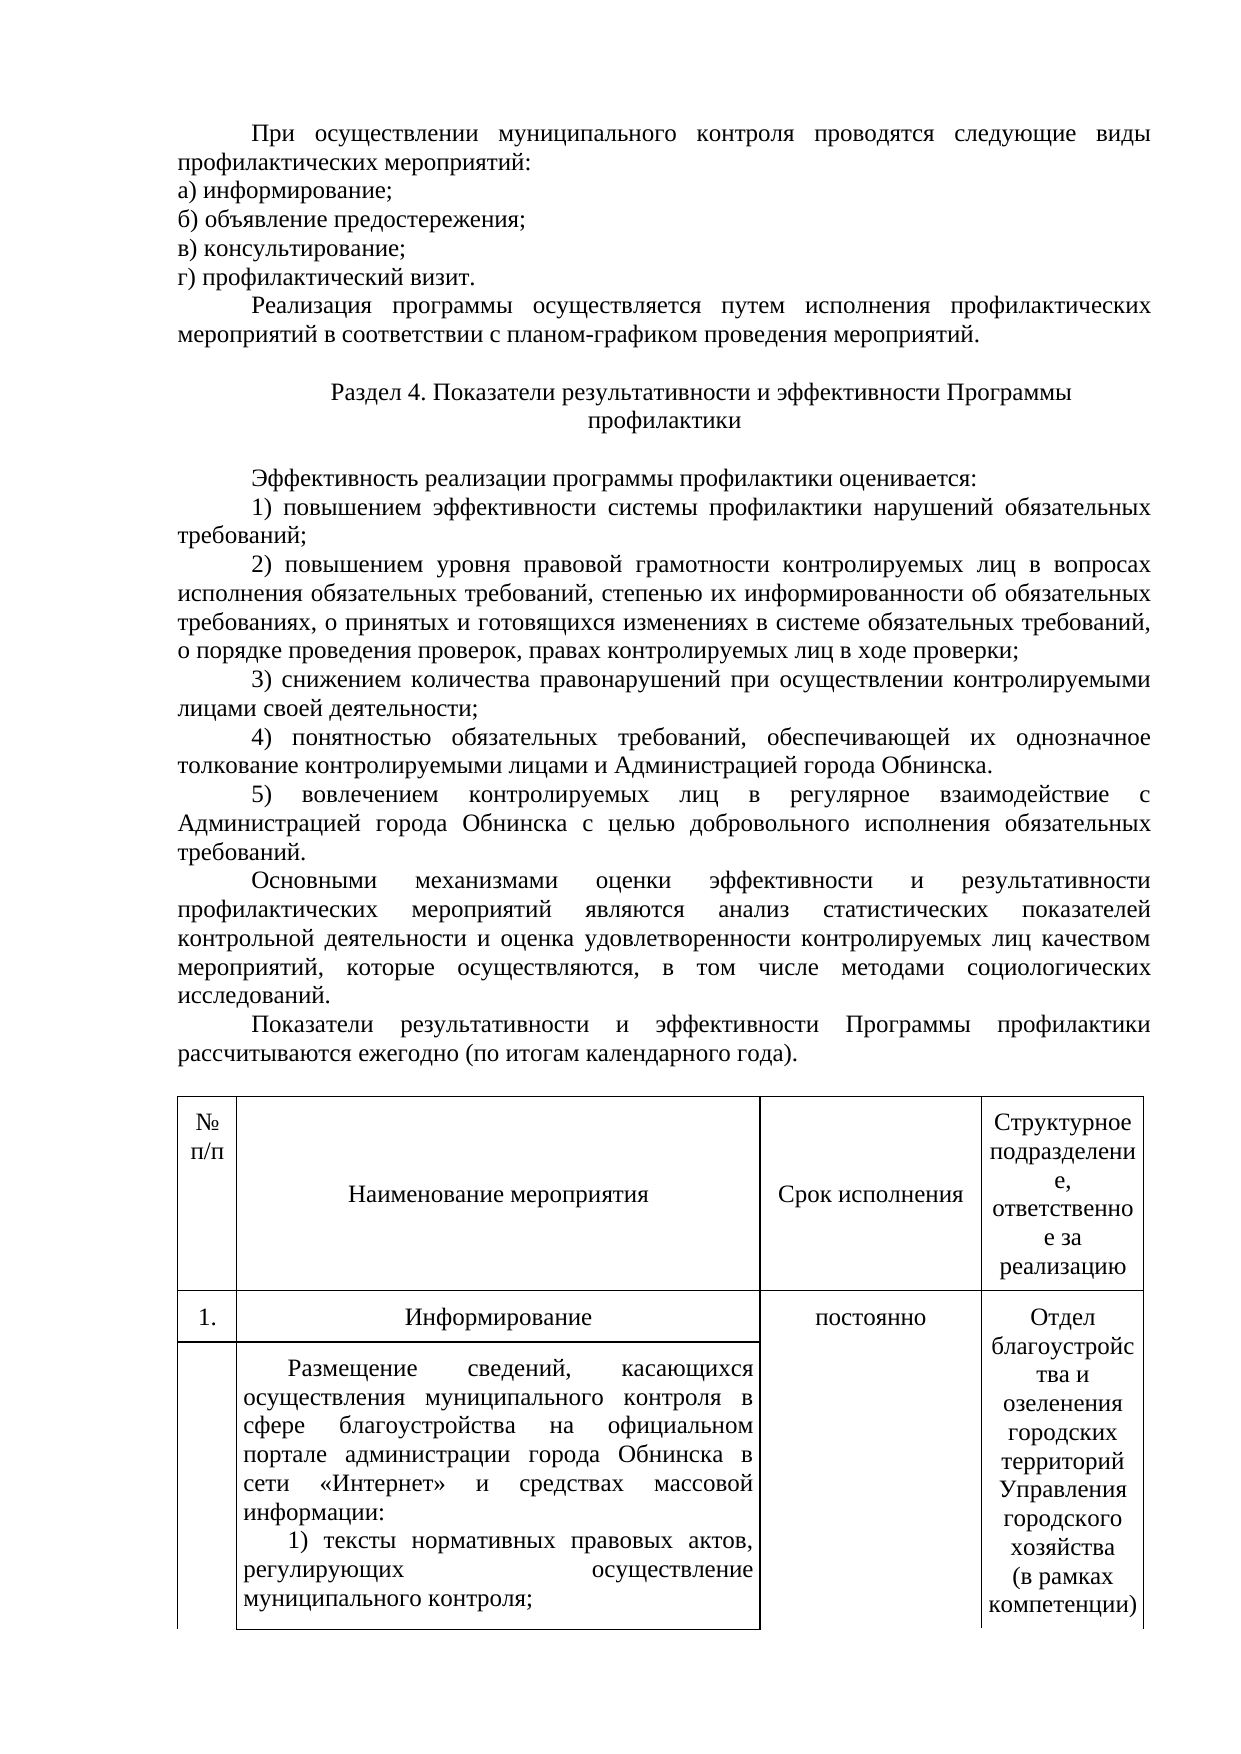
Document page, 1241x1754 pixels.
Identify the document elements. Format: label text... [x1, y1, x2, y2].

text 1) повышением эффективности системы профилактики нарушений обязательных требований; [177, 492, 1152, 549]
table_cell [178, 1343, 236, 1629]
table_cell Отдел благоустройства и озеленения городских территорий Управления городского хозяйства (в рамках компетенции) Отдел по земельным вопросам и инженерным коммуникациям Управления архитектуры и градостроительства (в рамках компетенции) Комитет по контролю в сфере рекламы и организации дорожного движения Управления городского хозяйства (в рамках компетенции) Комитет по охране окружающей среды, контролю в сферах благоустройства и экологии Управления городского хозяйства (в рамках компетенции) [981, 1291, 1143, 1629]
text 5) вовлечением контролируемых лиц в регулярное взаимодействие с Администрацией города Обнинска с целью добровольного исполнения обязательных требований. [177, 779, 1152, 866]
text 4) понятностью обязательных требований, обеспечивающей их однозначное толкование контролируемыми лицами и Администрацией города Обнинска. [177, 722, 1152, 779]
text 2) повышением уровня правовой грамотности контролируемых лиц в вопросах исполнения обязательных требований, степенью их информированности об обязательных требованиях, о принятых и готовящихся изменениях в системе обязательных требований, о порядке проведения проверок, правах контролируемых лиц в ходе проверки; [177, 549, 1152, 664]
text Раздел 4. Показатели результативности и эффективности Программы профилактики [177, 377, 1152, 434]
table_cell 1. [178, 1291, 236, 1341]
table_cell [237, 1343, 759, 1629]
text г) профилактический визит. [177, 262, 1152, 291]
text в) консультирование; [177, 233, 1152, 262]
text Эффективность реализации программы профилактики оценивается: [177, 463, 1152, 492]
table_header № п/п [178, 1097, 236, 1290]
text б) объявление предостережения; [177, 204, 1152, 233]
table_cell постоянно [761, 1291, 981, 1629]
table_header Срок исполнения [761, 1097, 981, 1290]
text 3) снижением количества правонарушений при осуществлении контролируемыми лицами своей деятельности; [177, 664, 1152, 722]
text Основными механизмами оценки эффективности и результативности профилактических мероприятий являются анализ статистических показателей контрольной деятельности и оценка удовлетворенности контролируемых лиц качеством мероприятий, которые осуществляются, в том числе методами социологических исследований. [177, 866, 1152, 1009]
table_header Структурное подразделение, ответственное за реализацию [982, 1097, 1143, 1290]
text Показатели результативности и эффективности Программы профилактики рассчитываются ежегодно (по итогам календарного года). [177, 1009, 1152, 1067]
text Реализация программы осуществляется путем исполнения профилактических мероприятий в соответствии с планом-графиком проведения мероприятий. [177, 291, 1152, 348]
text При осуществлении муниципального контроля проводятся следующие виды профилактических мероприятий: [177, 118, 1152, 176]
text а) информирование; [177, 176, 1152, 204]
table_header Наименование мероприятия [237, 1097, 759, 1290]
table_cell Информирование [237, 1291, 759, 1341]
